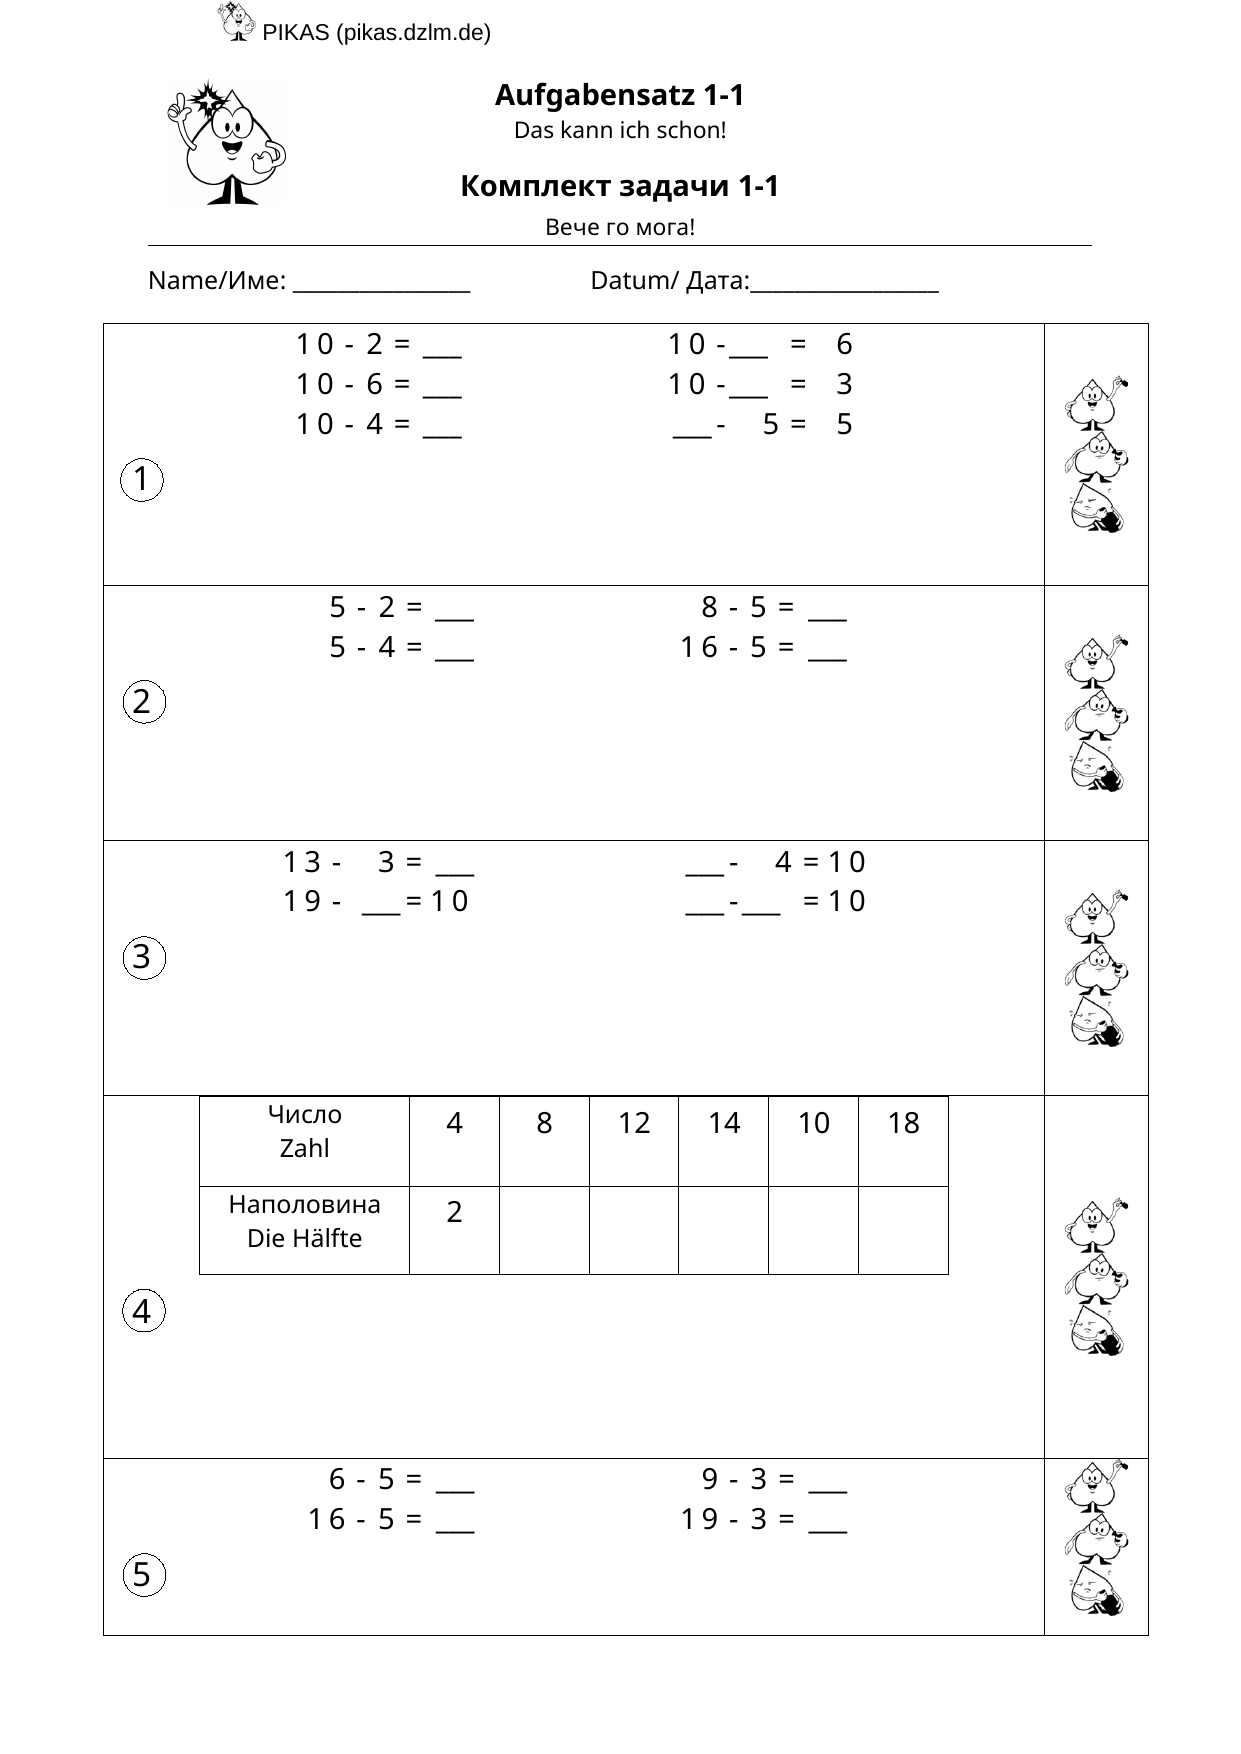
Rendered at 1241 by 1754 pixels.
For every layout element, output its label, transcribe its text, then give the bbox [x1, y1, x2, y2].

picture [1064, 889, 1129, 1047]
picture [1064, 1458, 1129, 1616]
table_header 1 [104, 324, 1044, 585]
picture [1064, 375, 1129, 533]
table_cell 3 [104, 841, 1044, 1094]
picture [1064, 1197, 1129, 1356]
table_cell [1045, 586, 1148, 840]
table_cell 5 [104, 1459, 1044, 1635]
picture [167, 78, 286, 205]
picture [1064, 634, 1129, 792]
table_header [1045, 324, 1148, 585]
table_cell [1045, 1096, 1148, 1457]
table_cell 2 [104, 586, 1044, 840]
table_cell 4 [104, 1096, 1044, 1457]
table_cell [1045, 1459, 1148, 1635]
text Name/Име: ________________ Datum/ Дата:_________________ [148, 262, 1092, 297]
table_cell [1045, 841, 1148, 1094]
picture [217, 0, 256, 41]
